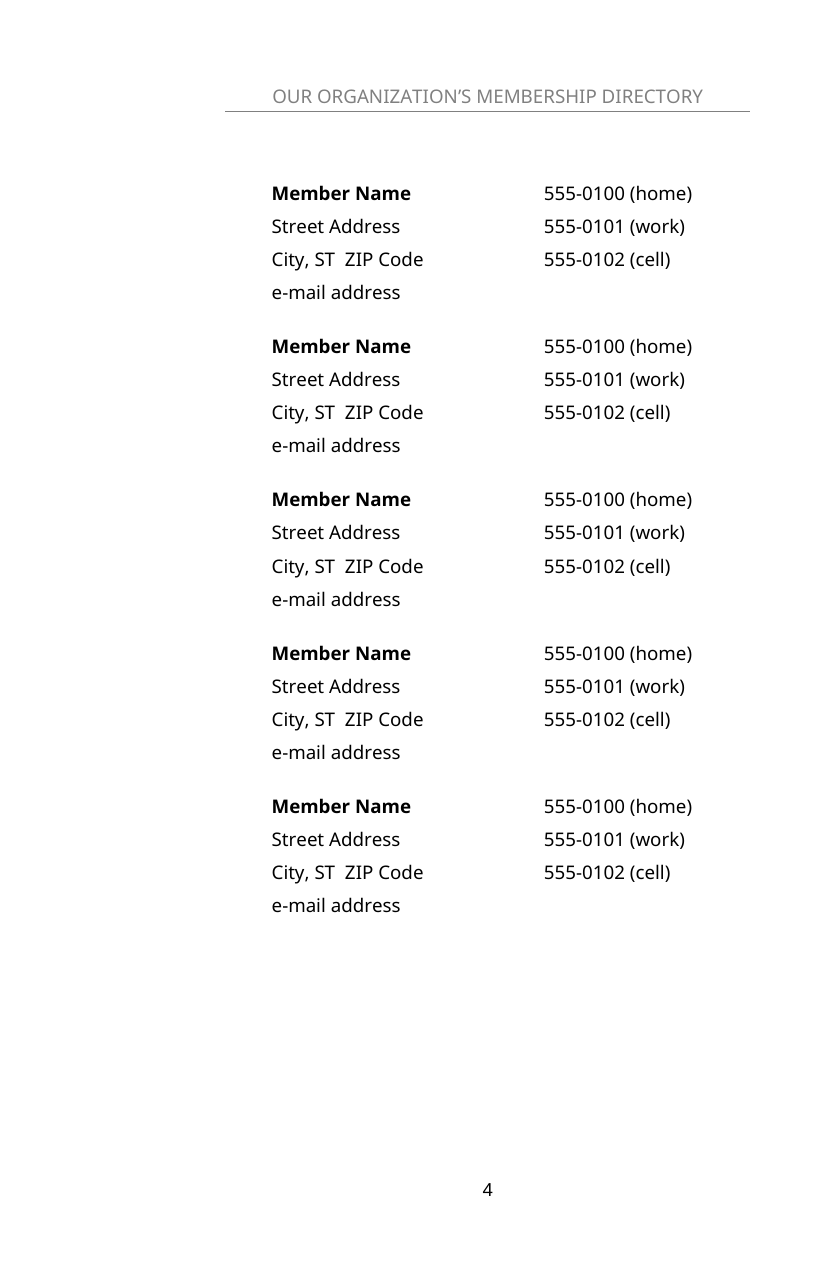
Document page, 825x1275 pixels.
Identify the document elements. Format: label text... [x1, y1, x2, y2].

text e-mail address [271, 893, 750, 918]
text Member Name 555-0100 (home) [271, 487, 750, 512]
text Street Address 555-0101 (work) [271, 673, 750, 699]
text Street Address 555-0101 (work) [271, 826, 750, 852]
text e-mail address [271, 433, 750, 458]
text Street Address 555-0101 (work) [271, 366, 750, 392]
text Member Name 555-0100 (home) [271, 793, 750, 819]
text City, ST ZIP Code 555-0102 (cell) [271, 553, 750, 578]
text Member Name 555-0100 (home) [271, 333, 750, 359]
text e-mail address [271, 739, 750, 765]
text City, ST ZIP Code 555-0102 (cell) [271, 399, 750, 425]
text Member Name 555-0100 (home) [271, 640, 750, 666]
text e-mail address [271, 279, 750, 305]
text Street Address 555-0101 (work) [271, 213, 750, 239]
text Member Name 555-0100 (home) [271, 180, 750, 206]
text City, ST ZIP Code 555-0102 (cell) [271, 246, 750, 272]
text City, ST ZIP Code 555-0102 (cell) [271, 859, 750, 885]
text Street Address 555-0101 (work) [271, 520, 750, 545]
text City, ST ZIP Code 555-0102 (cell) [271, 706, 750, 732]
text e-mail address [271, 586, 750, 612]
